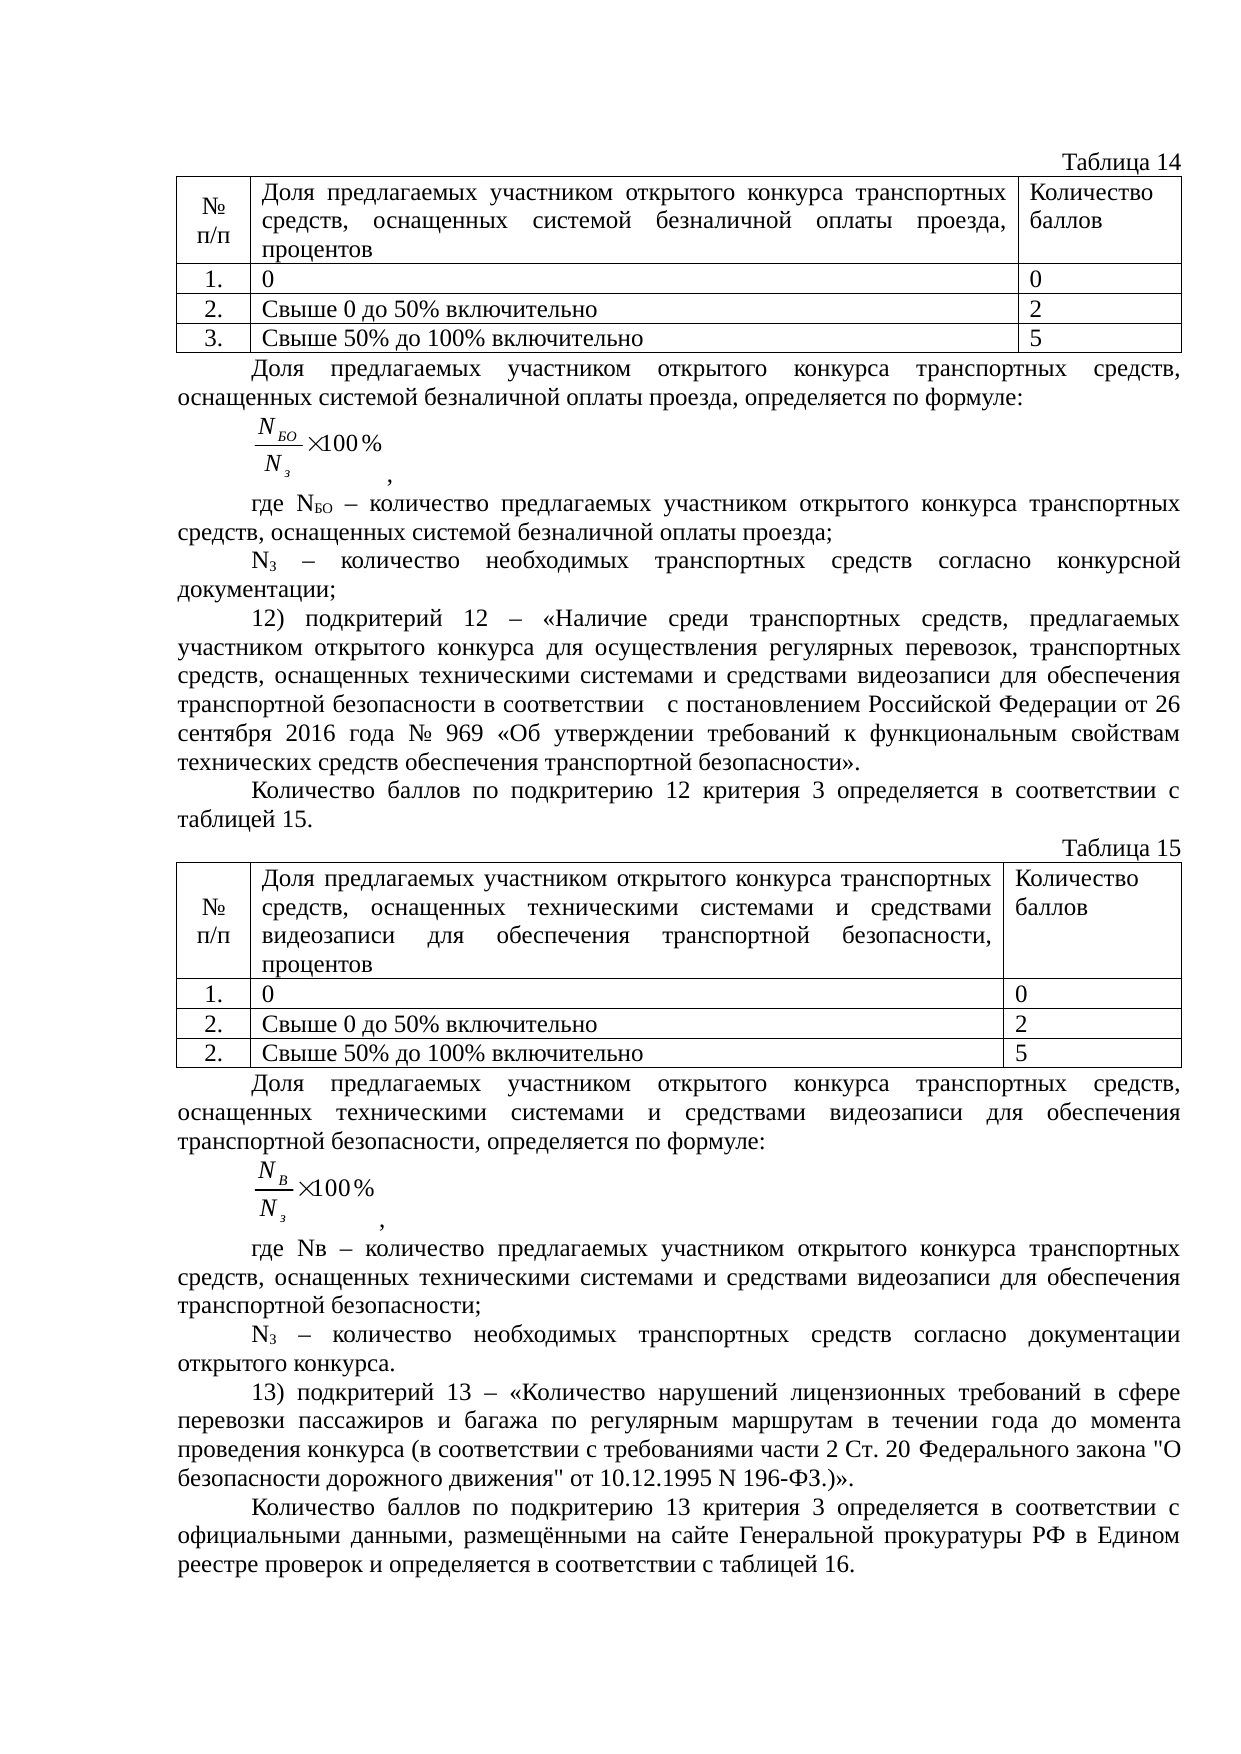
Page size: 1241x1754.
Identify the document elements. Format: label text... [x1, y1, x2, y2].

table_cell Свыше 50% до 100% включительно [251, 1039, 1003, 1067]
table_header № п/п [177, 863, 250, 978]
table_cell Свыше 50% до 100% включительно [251, 324, 1018, 352]
table_cell 2 [1004, 1009, 1181, 1037]
table_cell 5 [1004, 1039, 1181, 1067]
table_cell 0 [1019, 264, 1181, 293]
table_cell 3. [177, 324, 250, 352]
text Таблица 14 [177, 147, 1181, 176]
text 12) подкритерий 12 – «Наличие среди транспортных средств, предлагаемых участником открытого конкурса для осуществления регулярных перевозок, транспортных средств, оснащенных техническими системами и средствами видеозаписи для обеспечения транспортной безопасности в соответствии с постановлением Российской Федерации от 26 сентября 2016 года № 969 «Об утверждении требований к функциональным свойствам технических средств обеспечения транспортной безопасности». [177, 603, 1181, 776]
table_cell 1. [177, 979, 250, 1008]
text Доля предлагаемых участником открытого конкурса транспортных средств, оснащенных системой безналичной оплаты проезда, определяется по формуле: [177, 353, 1181, 411]
text где NБО – количество предлагаемых участником открытого конкурса транспортных средств, оснащенных системой безналичной оплаты проезда; [177, 488, 1181, 546]
table_cell Свыше 0 до 50% включительно [251, 294, 1018, 322]
table_cell 1. [177, 264, 250, 293]
table_header № п/п [177, 177, 250, 263]
text 13) подкритерий 13 – «Количество нарушений лицензионных требований в сфере перевозки пассажиров и багажа по регулярным маршрутам в течении года до момента проведения конкурса (в соответствии с требованиями части 2 Ст. 20 Федерального закона "О безопасности дорожного движения" от 10.12.1995 N 196-ФЗ.)». [177, 1377, 1181, 1492]
table_cell 0 [251, 979, 1003, 1008]
text Доля предлагаемых участником открытого конкурса транспортных средств, оснащенных техническими системами и средствами видеозаписи для обеспечения транспортной безопасности, определяется по формуле: [177, 1068, 1181, 1154]
table_header Количество баллов [1019, 177, 1181, 263]
text NЗ – количество необходимых транспортных средств согласно документации открытого конкурса. [177, 1319, 1181, 1377]
table_header Доля предлагаемых участником открытого конкурса транспортных средств, оснащенных системой безналичной оплаты проезда, процентов [251, 177, 1018, 263]
text где Nв – количество предлагаемых участником открытого конкурса транспортных средств, оснащенных техническими системами и средствами видеозаписи для обеспечения транспортной безопасности; [177, 1233, 1181, 1319]
text NЗ – количество необходимых транспортных средств согласно конкурсной документации; [177, 546, 1181, 603]
table_cell Свыше 0 до 50% включительно [251, 1009, 1003, 1037]
text Количество баллов по подкритерию 12 критерия 3 определяется в соответствии с таблицей 15. [177, 776, 1181, 833]
table_cell 5 [1019, 324, 1181, 352]
text , [177, 411, 1181, 488]
table_cell 2 [1019, 294, 1181, 322]
table_cell 2. [177, 294, 250, 322]
table_cell 2. [177, 1039, 250, 1067]
table_header Доля предлагаемых участником открытого конкурса транспортных средств, оснащенных техническими системами и средствами видеозаписи для обеспечения транспортной безопасности, процентов [251, 863, 1003, 978]
table_header Количество баллов [1004, 863, 1181, 978]
table_cell 0 [1004, 979, 1181, 1008]
table_cell 2. [177, 1009, 250, 1037]
text Таблица 15 [177, 833, 1181, 862]
text , [177, 1154, 1181, 1233]
table_cell 0 [251, 264, 1018, 293]
text Количество баллов по подкритерию 13 критерия 3 определяется в соответствии с официальными данными, размещёнными на сайте Генеральной прокуратуры РФ в Едином реестре проверок и определяется в соответствии с таблицей 16. [177, 1492, 1181, 1578]
